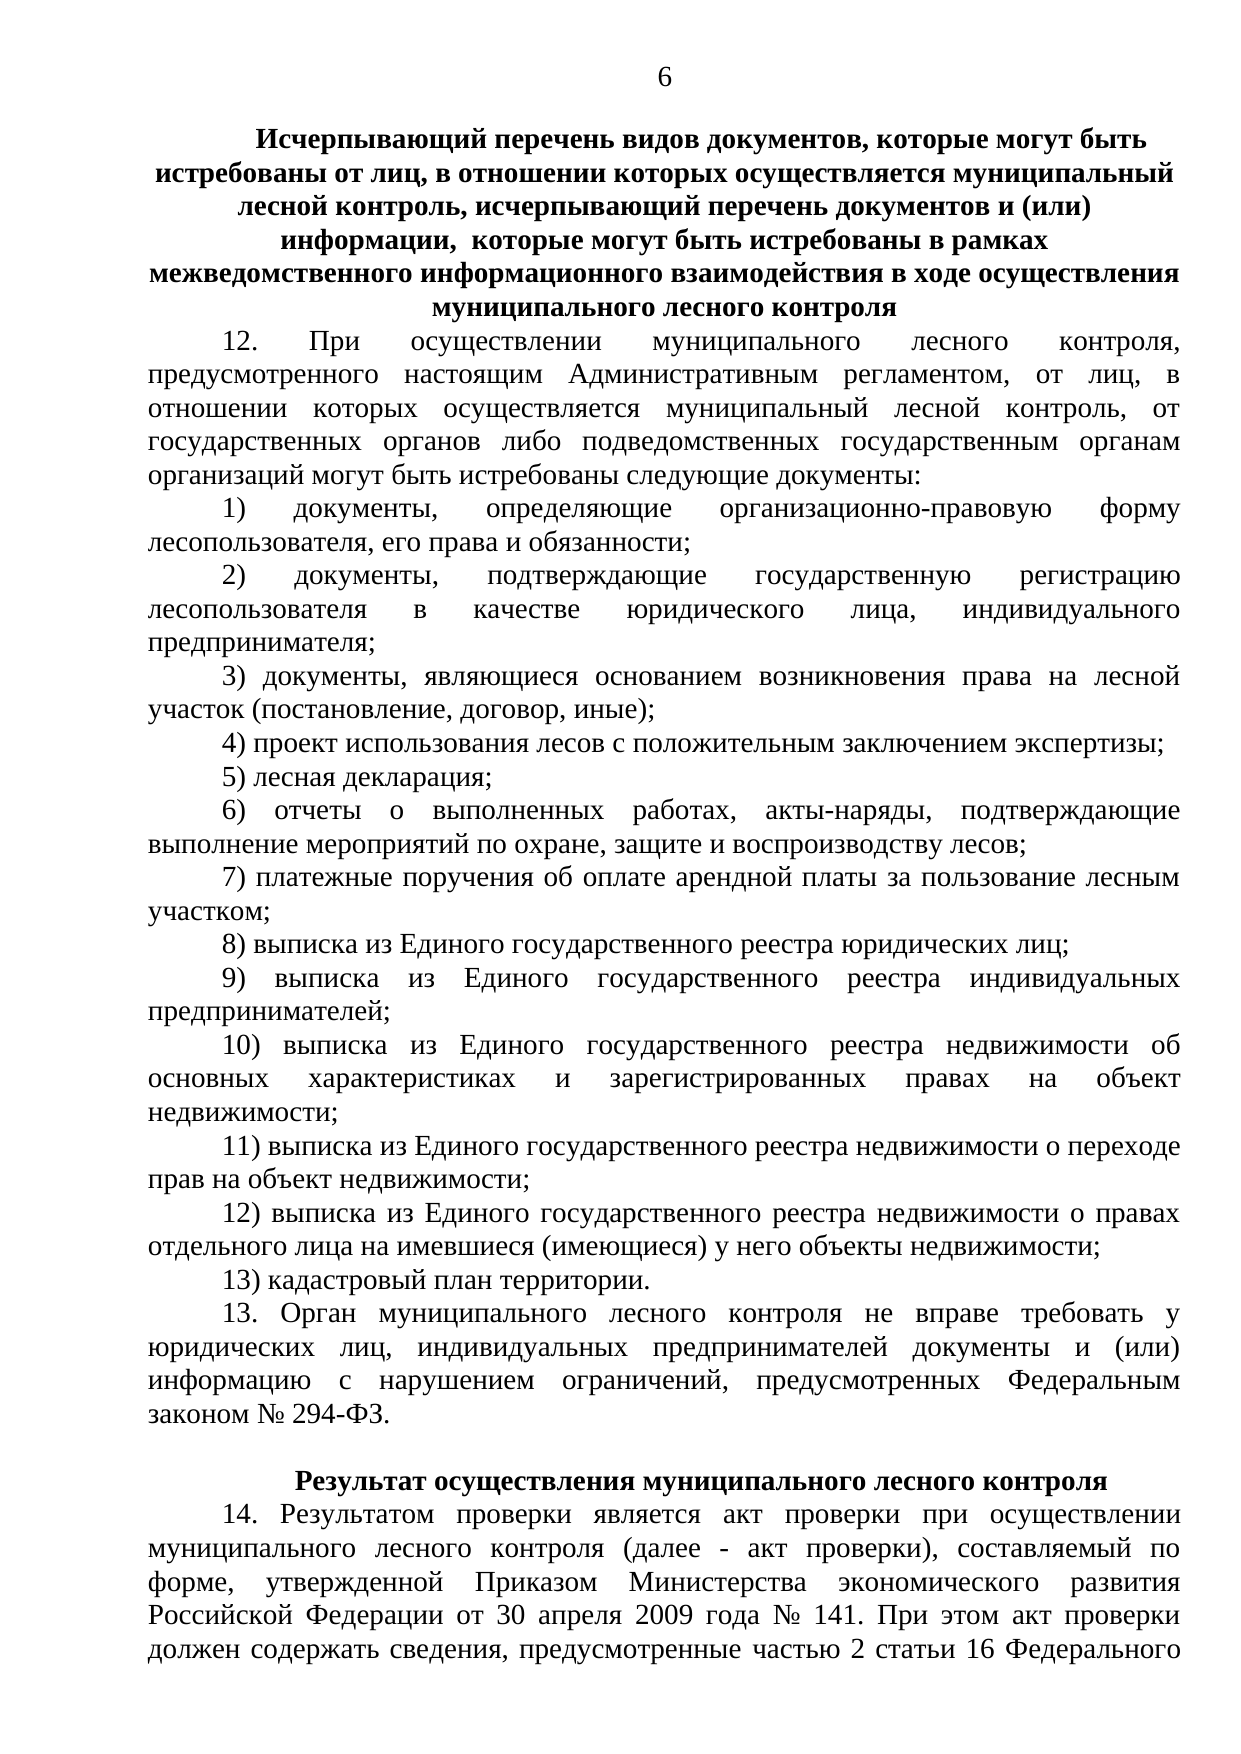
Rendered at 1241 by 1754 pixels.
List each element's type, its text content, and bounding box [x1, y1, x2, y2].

title Результат осуществления муниципального лесного контроля [148, 1463, 1181, 1497]
text 10) выписка из Единого государственного реестра недвижимости об основных характеристиках и зарегистрированных правах на объект недвижимости; [148, 1027, 1181, 1128]
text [148, 1497, 1181, 1664]
text 7) платежные поручения об оплате арендной платы за пользование лесным участком; [148, 859, 1181, 926]
text 9) выписка из Единого государственного реестра индивидуальных предпринимателей; [148, 960, 1181, 1027]
text 12) выписка из Единого государственного реестра недвижимости о правах отдельного лица на имевшиеся (имеющиеся) у него объекты недвижимости; [148, 1195, 1181, 1262]
text 1) документы, определяющие организационно-правовую форму лесопользователя, его права и обязанности; [148, 490, 1181, 557]
text 3) документы, являющиеся основанием возникновения права на лесной участок (постановление, договор, иные); [148, 658, 1181, 725]
text 4) проект использования лесов с положительным заключением экспертизы; [148, 725, 1181, 759]
title Исчерпывающий перечень видов документов, которые могут быть истребованы от лиц, в отношении которых осуществляется муниципальный лесной контроль, исчерпывающий перечень документов и (или) информации, которые могут быть истребованы в рамках межведомственного информационного взаимодействия в ходе осуществления муниципального лесного контроля [148, 121, 1181, 323]
text 13) кадастровый план территории. [148, 1262, 1181, 1295]
text 13. Орган муниципального лесного контроля не вправе требовать у юридических лиц, индивидуальных предпринимателей документы и (или) информацию с нарушением ограничений, предусмотренных Федеральным законом № 294-ФЗ. [148, 1295, 1181, 1429]
text 12. При осуществлении муниципального лесного контроля, предусмотренного настоящим Административным регламентом, от лиц, в отношении которых осуществляется муниципальный лесной контроль, от государственных органов либо подведомственных государственным органам организаций могут быть истребованы следующие документы: [148, 323, 1181, 490]
text 8) выписка из Единого государственного реестра юридических лиц; [148, 926, 1181, 960]
text 2) документы, подтверждающие государственную регистрацию лесопользователя в качестве юридического лица, индивидуального предпринимателя; [148, 557, 1181, 658]
text 5) лесная декларация; [148, 759, 1181, 792]
text 6) отчеты о выполненных работах, акты-наряды, подтверждающие выполнение мероприятий по охране, защите и воспроизводству лесов; [148, 792, 1181, 859]
text 11) выписка из Единого государственного реестра недвижимости о переходе прав на объект недвижимости; [148, 1128, 1181, 1195]
